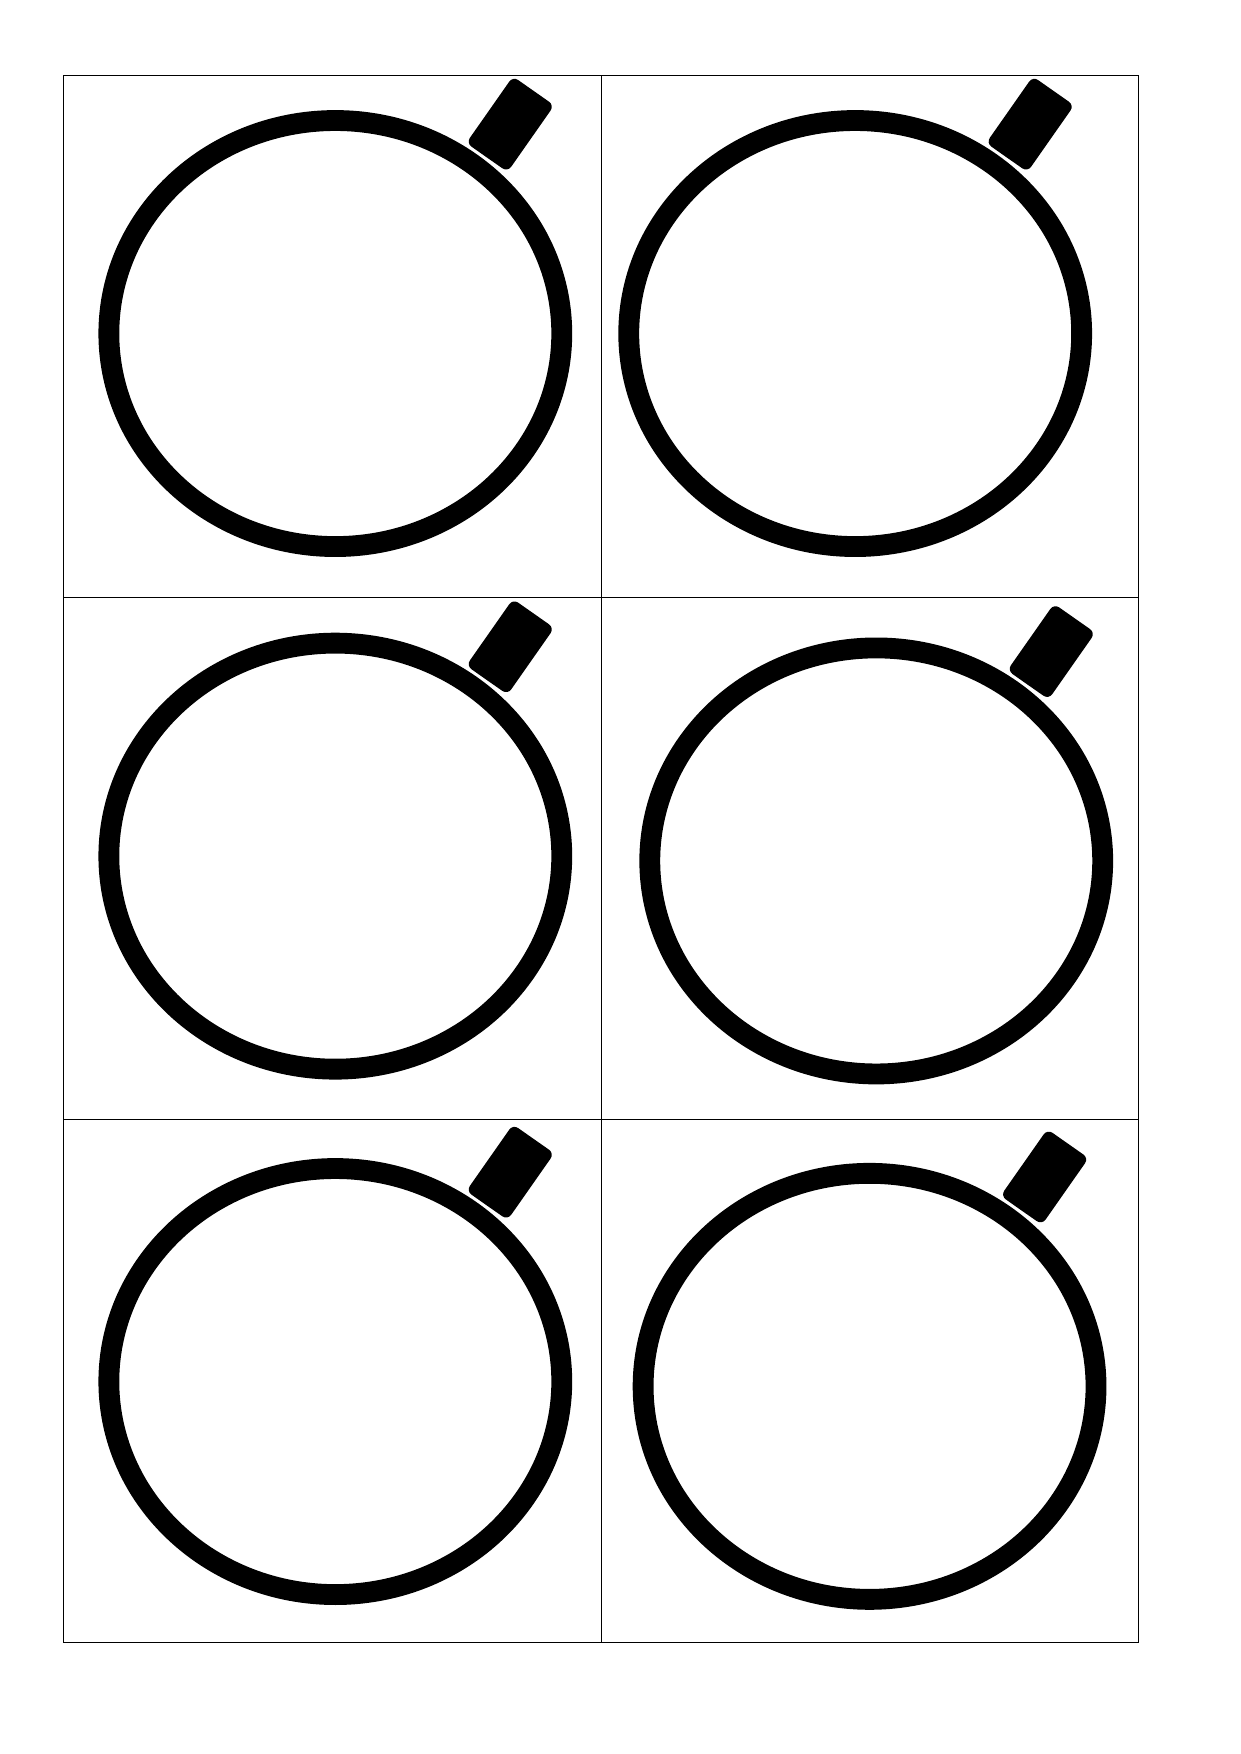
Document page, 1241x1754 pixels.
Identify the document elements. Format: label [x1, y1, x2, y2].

table_cell [64, 1120, 601, 1642]
table_header [64, 76, 601, 597]
table_cell [602, 598, 1138, 1119]
table_cell [64, 598, 601, 1119]
table_cell [602, 1120, 1138, 1642]
table_header [602, 76, 1138, 597]
